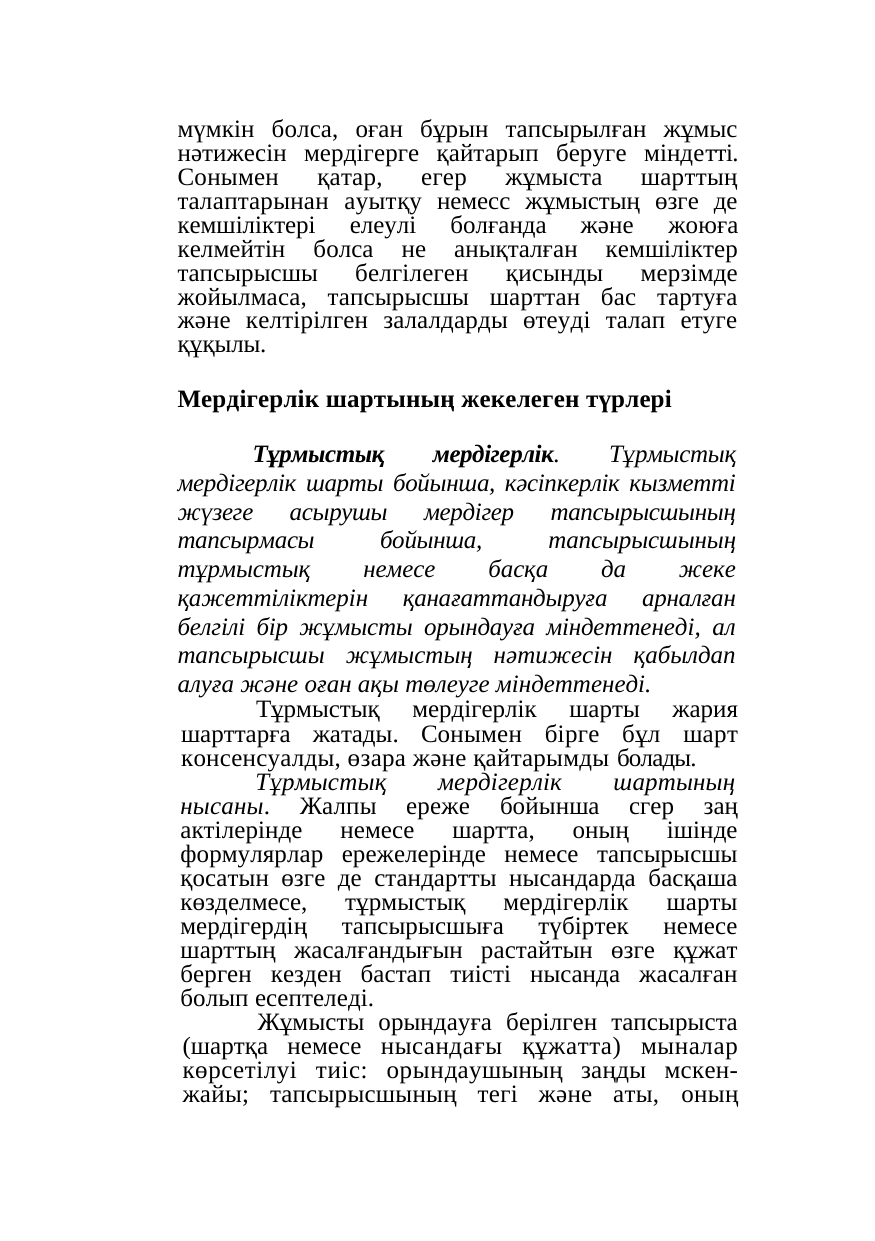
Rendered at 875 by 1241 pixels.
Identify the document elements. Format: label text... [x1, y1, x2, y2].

text Тұрмыстық мердігерлік шартының нысаны. Жалпы ереже бойынша сгер заң актілерінде немесе шартта, оның ішінде формулярлар ережелерінде немесе тапсырысшы қосатын өзге де стандартты нысандарда басқаша көзделмесе, тұрмыстық мердігерлік шарты мердігердің тапсырысшыға түбіртек немесе шарттың жасалғандығын растайтын өзге құжат берген кезден бастап тиісті нысанда жасалған болып есептеледі. [180, 772, 738, 1011]
text Тұрмыстық мердігерлік. Тұрмыстық мердігерлік шарты бойынша, кәсіпкерлік кызметті жүзеге асырушы мердігер тапсырысшының тапсырмасы бойынша, тапсырысшының тұрмыстық немесе басқа да жеке қажеттіліктерін қанағаттандыруға арналған белгілі бір жұмысты орындауға міндеттенеді, ал тапсырысшы жұмыстың нәтижесін қабылдап алуға және оған ақы төлеуге міндеттенеді. [177, 439, 738, 698]
text Мердігерлік шартының жекелеген түрлері [177, 384, 738, 413]
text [182, 1011, 738, 1107]
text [177, 118, 738, 358]
text Тұрмыстық мердігерлік шарты жария шарттарға жатады. Сонымен бірге бұл шарт консенсуалды, өзара және қайтарымды болады. [181, 698, 738, 772]
